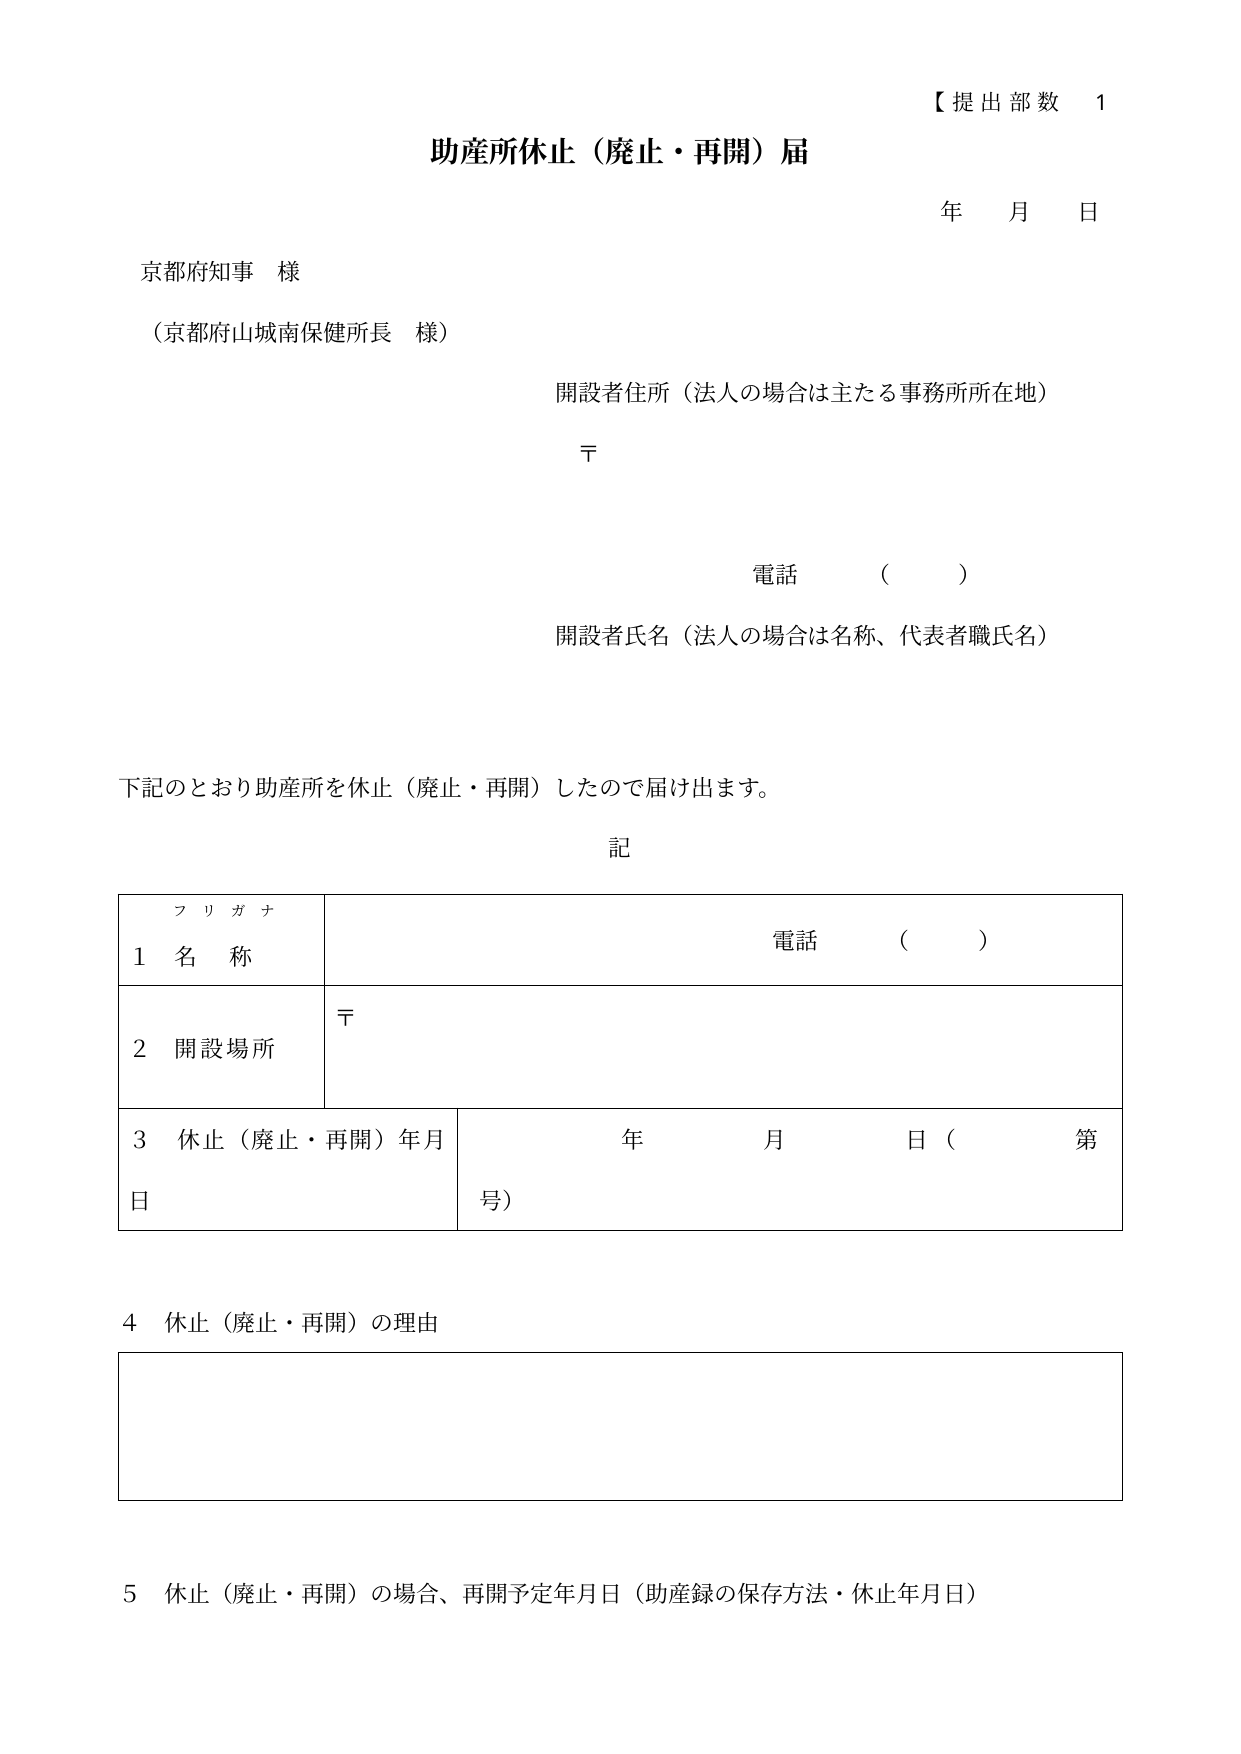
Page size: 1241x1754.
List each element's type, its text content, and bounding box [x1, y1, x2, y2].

text 開設者住所（法人の場合は主たる事務所所在地） [556, 362, 1122, 422]
text 助産所休止（廃止・再開）届 [118, 119, 1122, 180]
text 下記のとおり助産所を休止（廃止・再開）したので届け出ます。 [118, 756, 1122, 816]
subtitle 記 [118, 816, 1122, 877]
text ５ 休止（廃止・再開）の場合、再開予定年月日（助産録の保存方法・休止年月日） [118, 1562, 1122, 1622]
table_header 電話 （ ） [325, 895, 1122, 985]
text 開設者氏名（法人の場合は名称、代表者職氏名） [556, 604, 1122, 665]
table_cell 年 月 日（ 第 号） [458, 1109, 1122, 1230]
table_cell ３ 休止（廃止・再開）年月日 [119, 1109, 457, 1230]
text 京都府知事 様 [140, 240, 1122, 301]
table_cell 〒 [325, 986, 1122, 1108]
text ４ 休止（廃止・再開）の理由 [118, 1292, 1122, 1352]
table_header フ リ ガ ナ １ 名称 [119, 895, 324, 985]
table_cell ２ 開設場所 [119, 986, 324, 1108]
text （京都府山城南保健所長 様） [140, 301, 1122, 362]
text 〒 [577, 422, 1122, 483]
table_header [119, 1353, 1122, 1500]
text 電話 （ ） [752, 543, 1122, 604]
text 年 月 日 [118, 180, 1100, 240]
